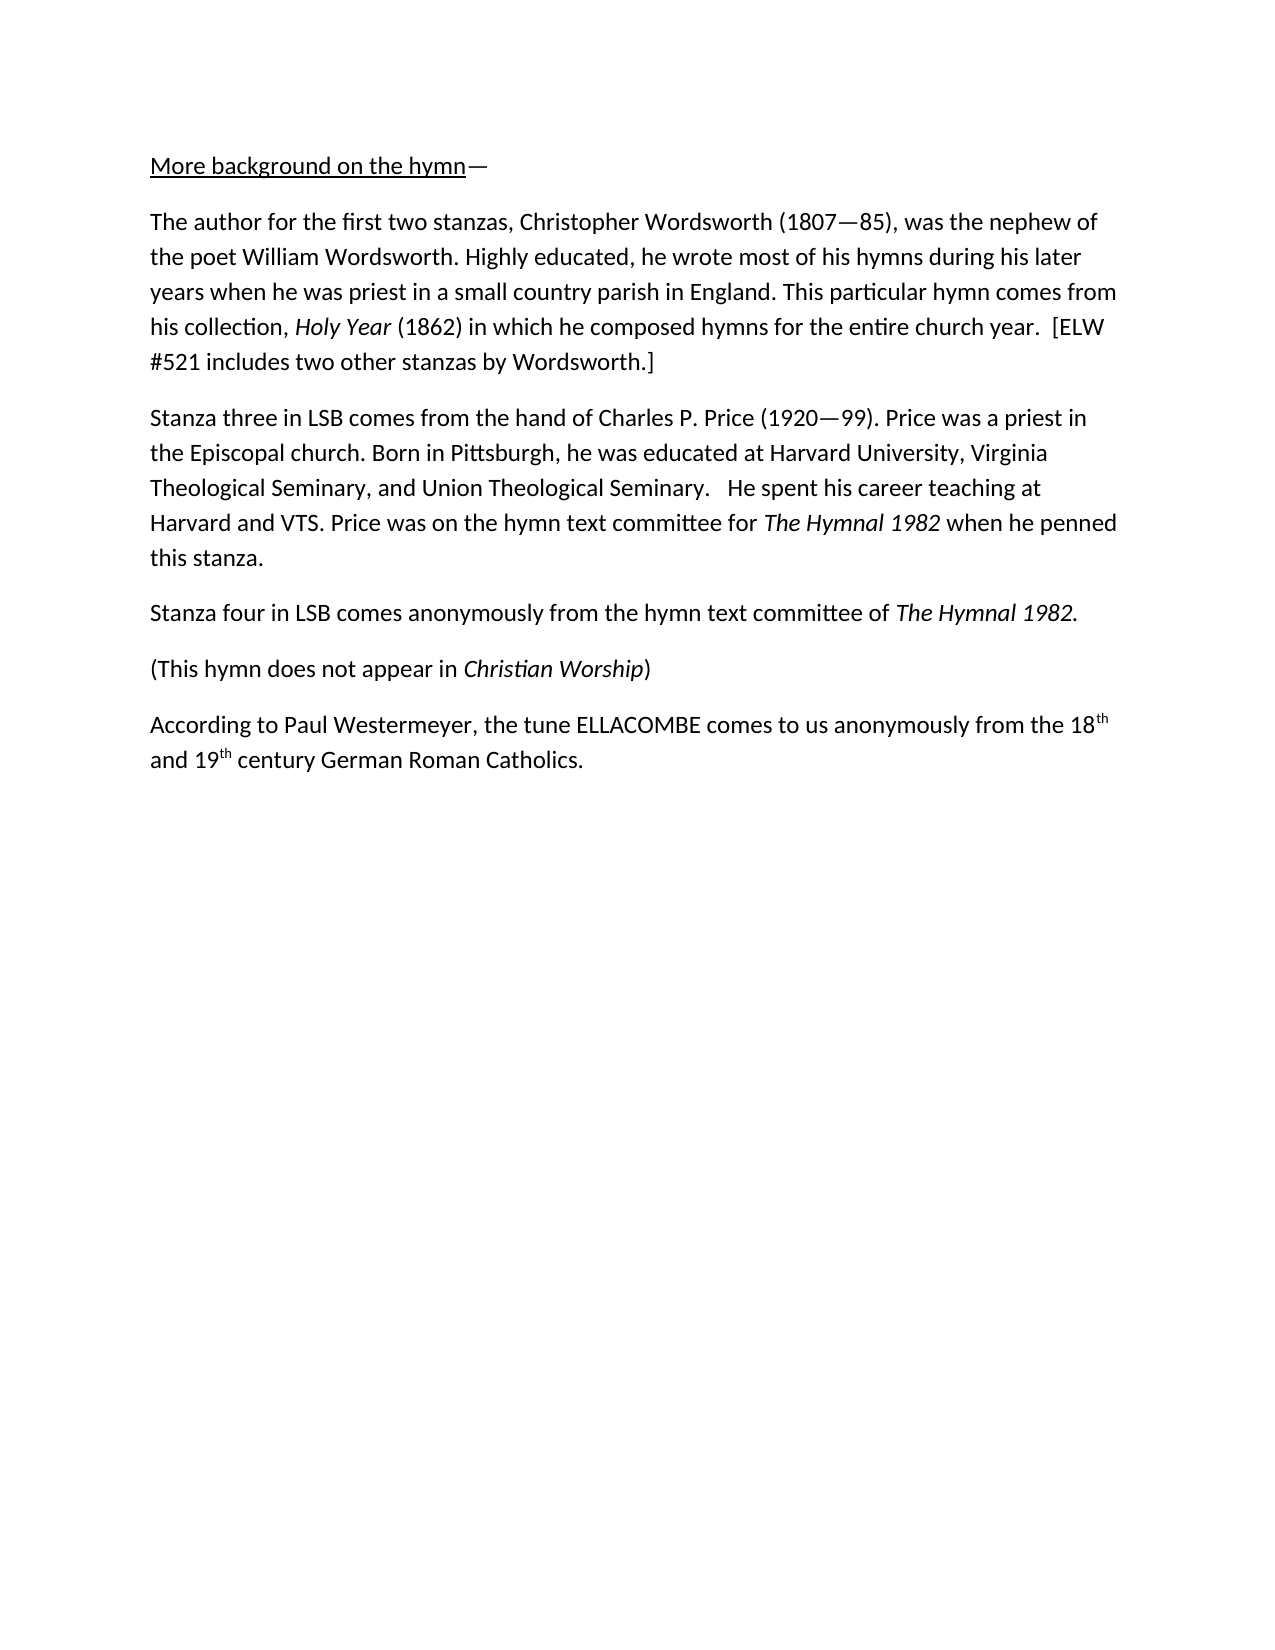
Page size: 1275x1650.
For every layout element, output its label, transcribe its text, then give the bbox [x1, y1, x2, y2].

text More background on the hymn— [150, 150, 1125, 181]
text Stanza four in LSB comes anonymously from the hymn text committee of The Hymnal 1982. [150, 597, 1125, 628]
text (This hymn does not appear in Christian Worship) [150, 653, 1125, 684]
text Stanza three in LSB comes from the hand of Charles P. Price (1920—99). Price was a priest in the Episcopal church. Born in Pittsburgh, he was educated at Harvard University, Virginia Theological Seminary, and Union Theological Seminary. He spent his career teaching at Harvard and VTS. Price was on the hymn text committee for The Hymnal 1982 when he penned this stanza. [150, 402, 1125, 572]
text According to Paul Westermeyer, the tune ELLACOMBE comes to us anonymously from the 18th and 19th century German Roman Catholics. [150, 709, 1125, 775]
text The author for the first two stanzas, Christopher Wordsworth (1807—85), was the nephew of the poet William Wordsworth. Highly educated, he wrote most of his hymns during his later years when he was priest in a small country parish in England. This particular hymn comes from his collection, Holy Year (1862) in which he composed hymns for the entire church year. [ELW #521 includes two other stanzas by Wordsworth.] [150, 206, 1125, 376]
